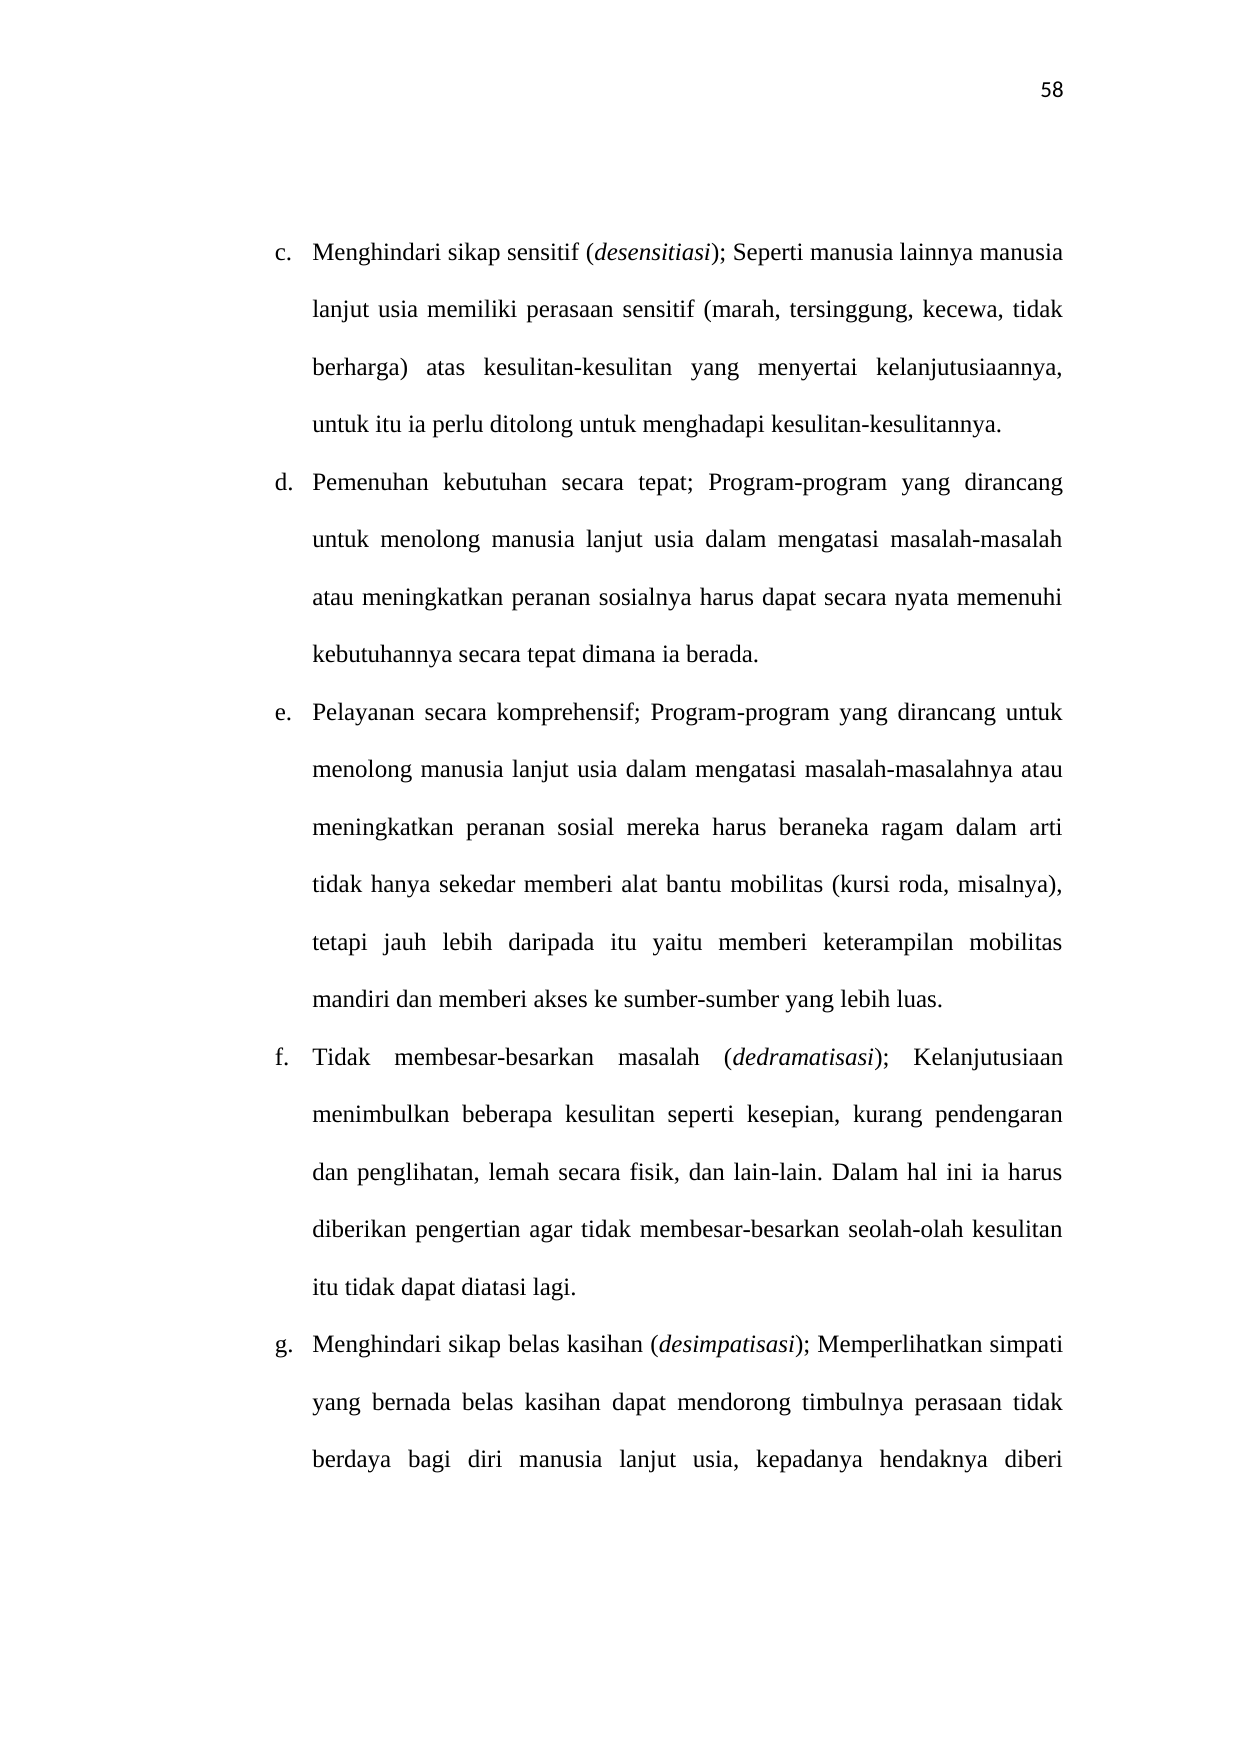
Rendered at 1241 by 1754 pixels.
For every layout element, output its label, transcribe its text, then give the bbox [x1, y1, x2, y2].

list Pemenuhan kebutuhan secara tepat; Program-program yang dirancang untuk menolong manusia lanjut usia dalam mengatasi masalah-masalah atau meningkatkan peranan sosialnya harus dapat secara nyata memenuhi kebutuhannya secara tepat dimana ia berada. [274, 467, 1063, 668]
list Tidak membesar-besarkan masalah (dedramatisasi); Kelanjutusiaan menimbulkan beberapa kesulitan seperti kesepian, kurang pendengaran dan penglihatan, lemah secara fisik, dan lain-lain. Dalam hal ini ia harus diberikan pengertian agar tidak membesar-besarkan seolah-olah kesulitan itu tidak dapat diatasi lagi. [274, 1042, 1063, 1301]
list Menghindari sikap sensitif (desensitiasi); Seperti manusia lainnya manusia lanjut usia memiliki perasaan sensitif (marah, tersinggung, kecewa, tidak berharga) atas kesulitan-kesulitan yang menyertai kelanjutusiaannya, untuk itu ia perlu ditolong untuk menghadapi kesulitan-kesulitannya. [274, 237, 1063, 438]
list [274, 1329, 1063, 1473]
list Pelayanan secara komprehensif; Program-program yang dirancang untuk menolong manusia lanjut usia dalam mengatasi masalah-masalahnya atau meningkatkan peranan sosial mereka harus beraneka ragam dalam arti tidak hanya sekedar memberi alat bantu mobilitas (kursi roda, misalnya), tetapi jauh lebih daripada itu yaitu memberi keterampilan mobilitas mandiri dan memberi akses ke sumber-sumber yang lebih luas. [274, 697, 1063, 1013]
